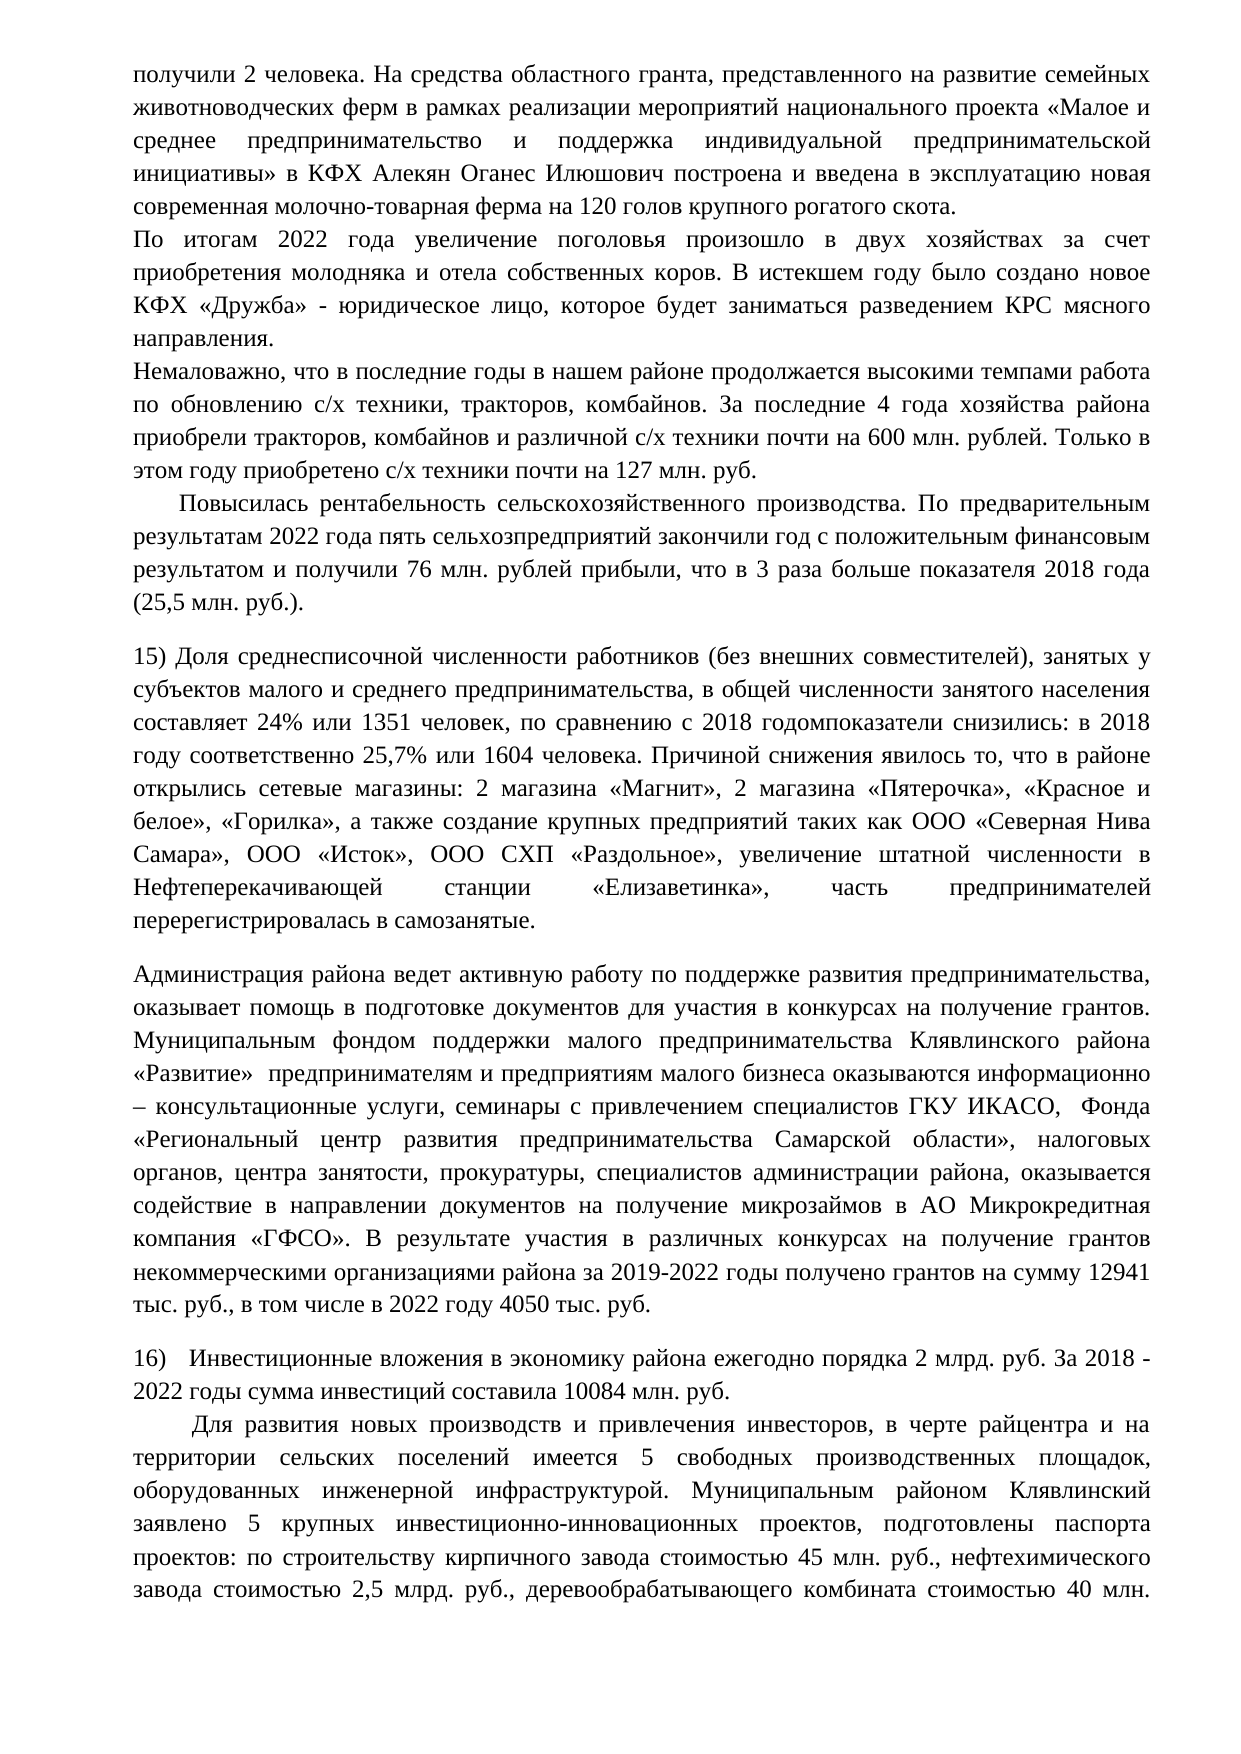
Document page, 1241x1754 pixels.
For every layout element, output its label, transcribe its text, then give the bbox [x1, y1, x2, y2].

text Администрация района ведет активную работу по поддержке развития предпринимательства, оказывает помощь в подготовке документов для участия в конкурсах на получение грантов. Муниципальным фондом поддержки малого предпринимательства Клявлинского района «Развитие» предпринимателям и предприятиям малого бизнеса оказываются информационно – консультационные услуги, семинары с привлечением специалистов ГКУ ИКАСО, Фонда «Региональный центр развития предпринимательства Самарской области», налоговых органов, центра занятости, прокуратуры, специалистов администрации района, оказывается содействие в направлении документов на получение микрозаймов в АО Микрокредитная компания «ГФСО». В результате участия в различных конкурсах на получение грантов некоммерческими организациями района за 2019-2022 годы получено грантов на сумму 12941 тыс. руб., в том числе в 2022 году 4050 тыс. руб. [133, 959, 1152, 1318]
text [133, 1409, 1152, 1603]
text По итогам 2022 года увеличение поголовья произошло в двух хозяйствах за счет приобретения молодняка и отела собственных коров. В истекшем году было создано новое КФХ «Дружба» - юридическое лицо, которое будет заниматься разведением КРС мясного направления. [133, 224, 1152, 352]
text Немаловажно, что в последние годы в нашем районе продолжается высокими темпами работа по обновлению с/х техники, тракторов, комбайнов. За последние 4 года хозяйства района приобрели тракторов, комбайнов и различной с/х техники почти на 600 млн. рублей. Только в этом году приобретено с/х техники почти на 127 млн. руб. [133, 356, 1152, 484]
text 16) Инвестиционные вложения в экономику района ежегодно порядка 2 млрд. руб. За 2018 - 2022 годы сумма инвестиций составила 10084 млн. руб. [133, 1343, 1152, 1405]
text Повысилась рентабельность сельскохозяйственного производства. По предварительным результатам 2022 года пять сельхозпредприятий закончили год с положительным финансовым результатом и получили 76 млн. рублей прибыли, что в 3 раза больше показателя 2018 года (25,5 млн. руб.). [133, 488, 1152, 616]
text 15) Доля среднесписочной численности работников (без внешних совместителей), занятых у субъектов малого и среднего предпринимательства, в общей численности занятого населения составляет 24% или 1351 человек, по сравнению с 2018 годомпоказатели снизились: в 2018 году соответственно 25,7% или 1604 человека. Причиной снижения явилось то, что в районе открылись сетевые магазины: 2 магазина «Магнит», 2 магазина «Пятерочка», «Красное и белое», «Горилка», а также создание крупных предприятий таких как ООО «Северная Нива Самара», ООО «Исток», ООО СХП «Раздольное», увеличение штатной численности в Нефтеперекачивающей станции «Елизаветинка», часть предпринимателей перерегистрировалась в самозанятые. [133, 641, 1152, 934]
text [133, 59, 1152, 220]
